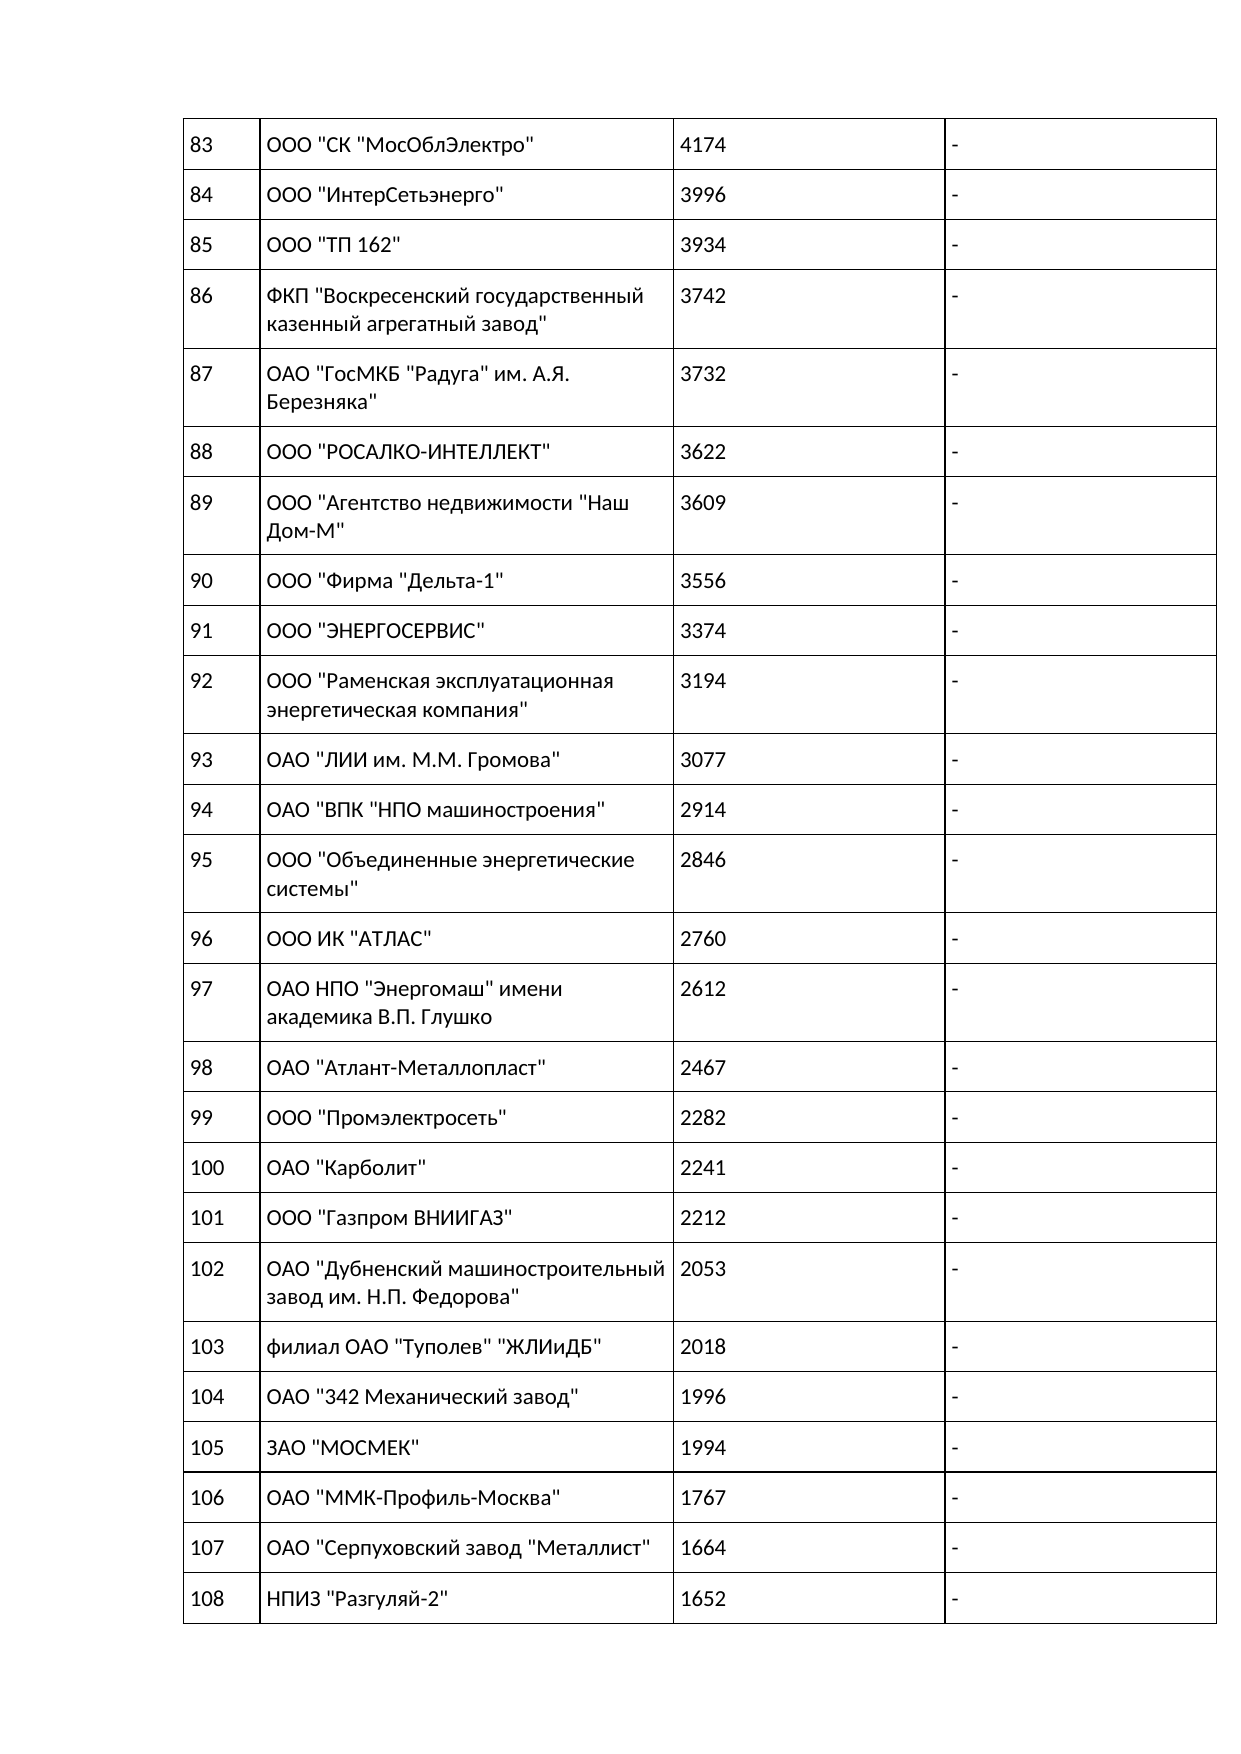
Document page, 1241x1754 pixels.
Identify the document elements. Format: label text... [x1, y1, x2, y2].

table_cell 85 [184, 220, 259, 269]
table_cell 2282 [674, 1092, 944, 1142]
table_cell - [946, 555, 1216, 605]
table_cell ФКП "Воскресенский государственный казенный агрегатный завод" [261, 270, 673, 347]
table_cell 3609 [674, 477, 944, 554]
table_cell 100 [184, 1143, 259, 1192]
table_cell - [946, 1042, 1216, 1091]
table_cell 92 [184, 656, 259, 733]
table_cell НПИЗ "Разгуляй-2" [261, 1573, 673, 1622]
table_cell ООО "Фирма "Дельта-1" [261, 555, 673, 605]
table_cell - [946, 1573, 1216, 1622]
table_cell - [946, 1143, 1216, 1192]
table_cell 108 [184, 1573, 259, 1622]
table_cell ОАО НПО "Энергомаш" имени академика В.П. Глушко [261, 964, 673, 1041]
table_cell 2846 [674, 835, 944, 912]
table_cell 1767 [674, 1473, 944, 1522]
table_cell 101 [184, 1193, 259, 1242]
table_cell 91 [184, 606, 259, 655]
table_cell 90 [184, 555, 259, 605]
table_cell - [946, 785, 1216, 834]
table_cell 89 [184, 477, 259, 554]
table_cell 1664 [674, 1523, 944, 1572]
table_cell - [946, 964, 1216, 1041]
table_cell 3742 [674, 270, 944, 347]
table_cell 83 [184, 119, 259, 168]
table_cell 99 [184, 1092, 259, 1142]
table_cell ОАО "Дубненский машиностроительный завод им. Н.П. Федорова" [261, 1243, 673, 1321]
table_cell - [946, 734, 1216, 784]
table_cell - [946, 656, 1216, 733]
table_cell 1652 [674, 1573, 944, 1622]
table_cell ООО "Агентство недвижимости "Наш Дом-М" [261, 477, 673, 554]
table_cell - [946, 1092, 1216, 1142]
table_cell ЗАО "МОСМЕК" [261, 1422, 673, 1471]
table_cell - [946, 427, 1216, 476]
table_cell 3732 [674, 349, 944, 426]
table_cell 2241 [674, 1143, 944, 1192]
table_cell - [946, 606, 1216, 655]
table_cell 94 [184, 785, 259, 834]
table_cell ОАО "Карболит" [261, 1143, 673, 1192]
table_cell 4174 [674, 119, 944, 168]
table_cell - [946, 1322, 1216, 1371]
table_cell 3194 [674, 656, 944, 733]
table_cell 2053 [674, 1243, 944, 1321]
table_cell 2612 [674, 964, 944, 1041]
table_cell ООО "РОСАЛКО-ИНТЕЛЛЕКТ" [261, 427, 673, 476]
table_cell ООО "СК "МосОблЭлектро" [261, 119, 673, 168]
table_cell 95 [184, 835, 259, 912]
table_cell 86 [184, 270, 259, 347]
table_cell ОАО "ЛИИ им. М.М. Громова" [261, 734, 673, 784]
table_cell 107 [184, 1523, 259, 1572]
table_cell 97 [184, 964, 259, 1041]
table_cell ООО "Газпром ВНИИГАЗ" [261, 1193, 673, 1242]
table_cell ООО "Объединенные энергетические системы" [261, 835, 673, 912]
table_cell - [946, 1422, 1216, 1471]
table_cell ОАО "Серпуховский завод "Металлист" [261, 1523, 673, 1572]
table_cell ООО "ТП 162" [261, 220, 673, 269]
table_cell - [946, 170, 1216, 219]
table_cell 3077 [674, 734, 944, 784]
table_cell 106 [184, 1473, 259, 1522]
table_cell - [946, 1523, 1216, 1572]
table_cell ОАО "ВПК "НПО машиностроения" [261, 785, 673, 834]
table_cell - [946, 119, 1216, 168]
table_cell 87 [184, 349, 259, 426]
table_cell 3934 [674, 220, 944, 269]
table_cell - [946, 1473, 1216, 1522]
table_cell ООО "ЭНЕРГОСЕРВИС" [261, 606, 673, 655]
table_cell 103 [184, 1322, 259, 1371]
table_cell 93 [184, 734, 259, 784]
table_cell 84 [184, 170, 259, 219]
table_cell 105 [184, 1422, 259, 1471]
table_cell - [946, 270, 1216, 347]
table_cell 2467 [674, 1042, 944, 1091]
table_cell ОАО "Атлант-Металлопласт" [261, 1042, 673, 1091]
table_cell - [946, 835, 1216, 912]
table_cell ОАО "ММК-Профиль-Москва" [261, 1473, 673, 1522]
table_cell - [946, 477, 1216, 554]
table_cell ООО "Раменская эксплуатационная энергетическая компания" [261, 656, 673, 733]
table_cell 2914 [674, 785, 944, 834]
table_cell - [946, 1193, 1216, 1242]
table_cell 2760 [674, 913, 944, 963]
table_cell 2018 [674, 1322, 944, 1371]
table_cell 3996 [674, 170, 944, 219]
table_cell 102 [184, 1243, 259, 1321]
table_cell 2212 [674, 1193, 944, 1242]
table_cell 88 [184, 427, 259, 476]
table_cell 96 [184, 913, 259, 963]
table_cell - [946, 349, 1216, 426]
table_cell 3556 [674, 555, 944, 605]
table_cell 98 [184, 1042, 259, 1091]
table_cell ООО ИК "АТЛАС" [261, 913, 673, 963]
table_cell - [946, 1243, 1216, 1321]
table_cell 104 [184, 1372, 259, 1421]
table_cell ОАО "ГосМКБ "Радуга" им. А.Я. Березняка" [261, 349, 673, 426]
table_cell 1996 [674, 1372, 944, 1421]
table_cell 3622 [674, 427, 944, 476]
table_cell - [946, 1372, 1216, 1421]
table_cell филиал ОАО "Туполев" "ЖЛИиДБ" [261, 1322, 673, 1371]
table_cell ООО "ИнтерСетьэнерго" [261, 170, 673, 219]
table_cell - [946, 220, 1216, 269]
table_cell 3374 [674, 606, 944, 655]
table_cell ООО "Промэлектросеть" [261, 1092, 673, 1142]
table_cell 1994 [674, 1422, 944, 1471]
table_cell ОАО "342 Механический завод" [261, 1372, 673, 1421]
table_cell - [946, 913, 1216, 963]
